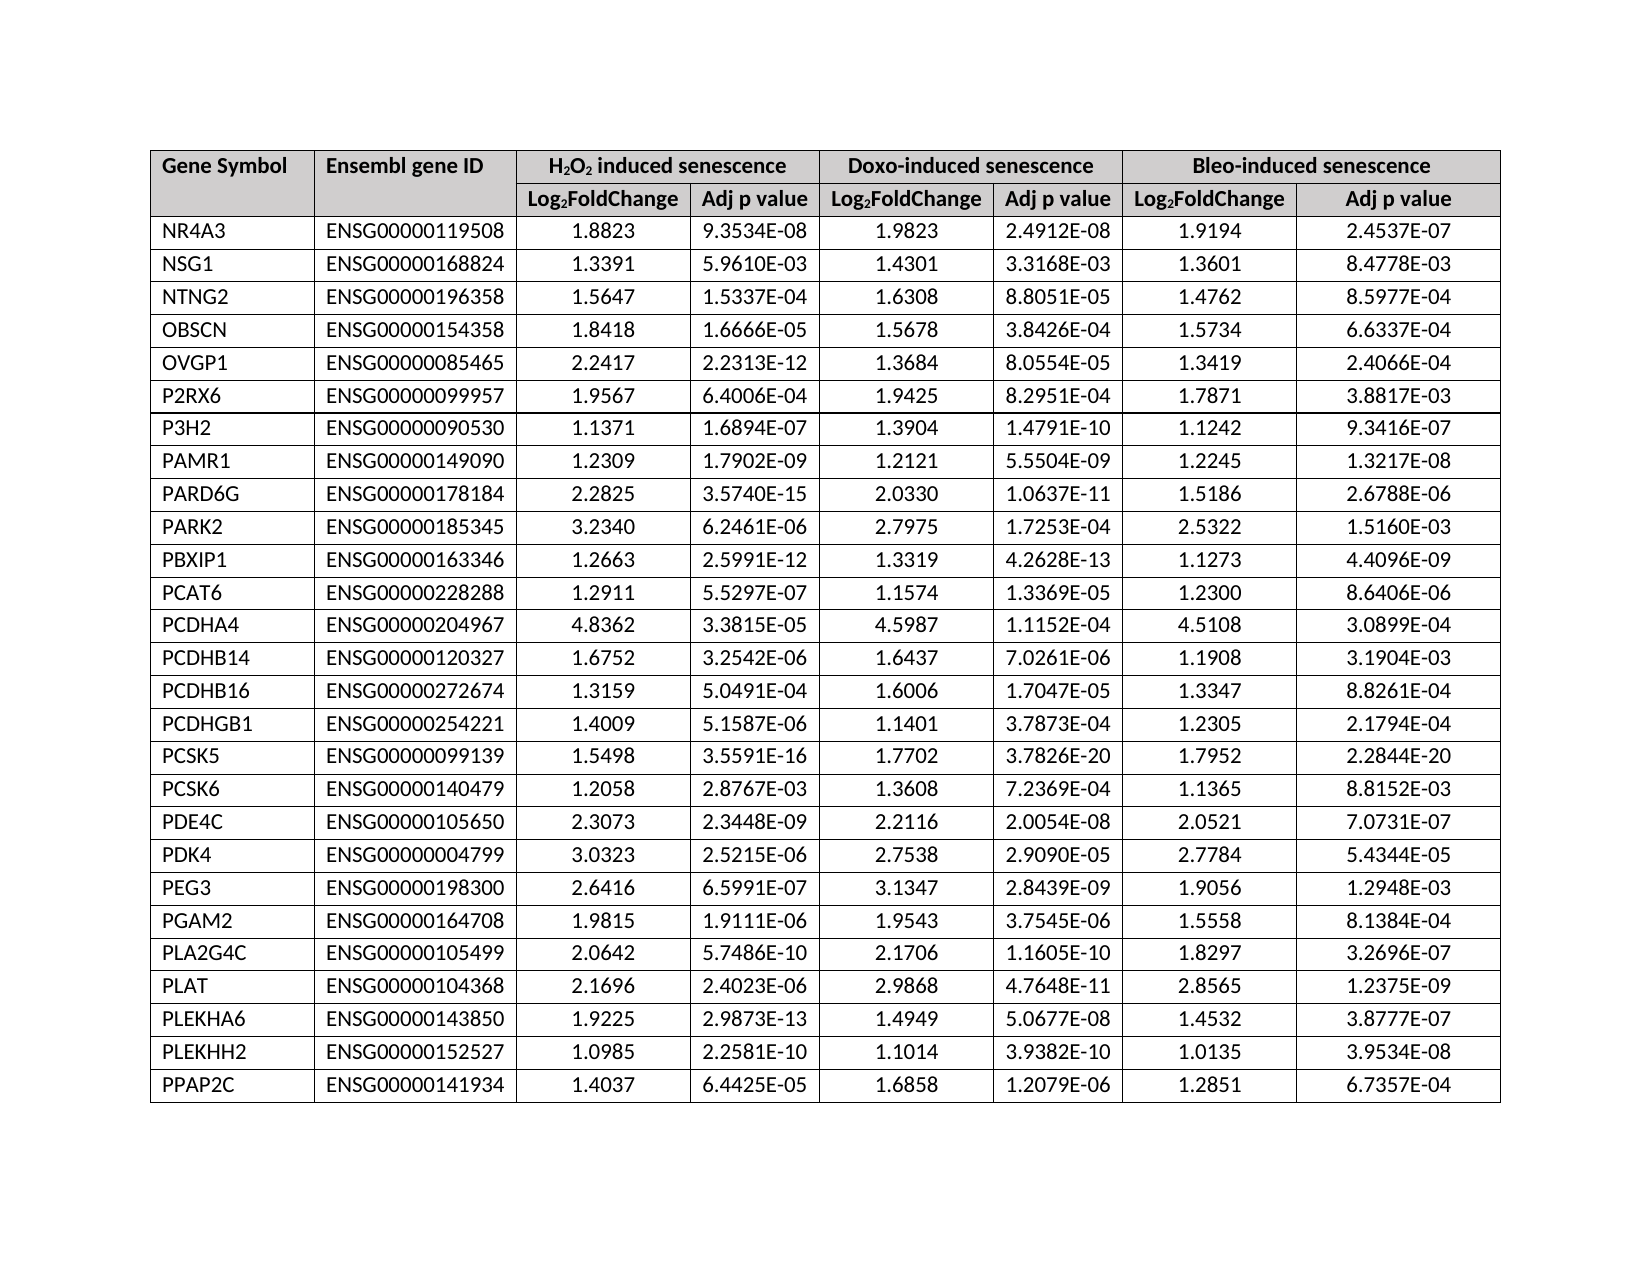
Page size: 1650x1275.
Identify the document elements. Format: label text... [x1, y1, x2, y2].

table_cell 3.2542E-06 [691, 643, 819, 675]
table_cell 1.9056 [1123, 873, 1296, 905]
table_cell 9.3534E-08 [691, 217, 819, 248]
table_cell 2.2116 [820, 807, 993, 839]
table_cell 1.2079E-06 [994, 1070, 1122, 1102]
table_cell 2.9873E-13 [691, 1004, 819, 1036]
table_cell 1.3904 [820, 414, 993, 445]
table_cell 1.2058 [517, 775, 690, 806]
table_cell 1.6666E-05 [691, 315, 819, 347]
table_cell 1.7902E-09 [691, 446, 819, 478]
table_cell 1.2300 [1123, 578, 1296, 609]
table_cell 8.6406E-06 [1297, 578, 1500, 609]
table_cell 2.9868 [820, 971, 993, 1003]
table_cell 5.0491E-04 [691, 676, 819, 708]
table_cell 2.2581E-10 [691, 1037, 819, 1069]
table_cell 1.7952 [1123, 742, 1296, 773]
table_header Bleo-induced senescence [1123, 151, 1500, 183]
table_cell NTNG2 [151, 282, 314, 314]
table_cell 1.4791E-10 [994, 414, 1122, 445]
table_cell 1.3684 [820, 348, 993, 380]
table_cell 3.2696E-07 [1297, 939, 1500, 970]
table_cell 1.4037 [517, 1070, 690, 1102]
table_header Doxo-induced senescence [820, 151, 1122, 183]
table_cell 7.0731E-07 [1297, 807, 1500, 839]
table_cell Log2FoldChange [517, 184, 690, 216]
table_cell 1.1908 [1123, 643, 1296, 675]
table_cell PEG3 [151, 873, 314, 905]
table_cell 8.8152E-03 [1297, 775, 1500, 806]
table_cell P2RX6 [151, 381, 314, 412]
table_cell 2.2417 [517, 348, 690, 380]
table_cell 2.3448E-09 [691, 807, 819, 839]
table_cell 6.4006E-04 [691, 381, 819, 412]
table_cell 1.1242 [1123, 414, 1296, 445]
table_cell 1.5186 [1123, 479, 1296, 511]
table_cell 4.5987 [820, 610, 993, 642]
table_cell NR4A3 [151, 217, 314, 248]
table_cell 2.5215E-06 [691, 840, 819, 872]
table_cell ENSG00000140479 [315, 775, 516, 806]
table_cell 1.4762 [1123, 282, 1296, 314]
table_cell 1.9543 [820, 906, 993, 937]
table_cell 2.7975 [820, 512, 993, 544]
table_cell 1.5498 [517, 742, 690, 773]
table_cell ENSG00000228288 [315, 578, 516, 609]
table_cell 8.4778E-03 [1297, 250, 1500, 281]
table_cell 1.7871 [1123, 381, 1296, 412]
table_cell 3.1347 [820, 873, 993, 905]
table_cell 5.4344E-05 [1297, 840, 1500, 872]
table_cell 1.3391 [517, 250, 690, 281]
table_cell 5.0677E-08 [994, 1004, 1122, 1036]
table_cell 1.8418 [517, 315, 690, 347]
table_cell PARK2 [151, 512, 314, 544]
table_cell OBSCN [151, 315, 314, 347]
table_cell ENSG00000085465 [315, 348, 516, 380]
table_cell ENSG00000143850 [315, 1004, 516, 1036]
table_cell 4.2628E-13 [994, 545, 1122, 577]
table_cell 3.9382E-10 [994, 1037, 1122, 1069]
table_cell 2.6788E-06 [1297, 479, 1500, 511]
table_cell 6.6337E-04 [1297, 315, 1500, 347]
table_cell 1.9194 [1123, 217, 1296, 248]
table_cell 2.0330 [820, 479, 993, 511]
table_cell 1.3601 [1123, 250, 1296, 281]
table_cell 8.0554E-05 [994, 348, 1122, 380]
table_cell ENSG00000178184 [315, 479, 516, 511]
table_cell 1.6437 [820, 643, 993, 675]
table_cell PLEKHH2 [151, 1037, 314, 1069]
table_cell 3.3815E-05 [691, 610, 819, 642]
table_cell 1.7702 [820, 742, 993, 773]
table_cell 1.7253E-04 [994, 512, 1122, 544]
table_cell 6.7357E-04 [1297, 1070, 1500, 1102]
table_cell 3.8426E-04 [994, 315, 1122, 347]
table_cell 1.6308 [820, 282, 993, 314]
table_cell 1.1574 [820, 578, 993, 609]
table_cell 1.3319 [820, 545, 993, 577]
table_cell Adj p value [1297, 184, 1500, 216]
table_cell 1.3347 [1123, 676, 1296, 708]
table_cell 1.9111E-06 [691, 906, 819, 937]
table_cell PBXIP1 [151, 545, 314, 577]
table_cell ENSG00000152527 [315, 1037, 516, 1069]
table_cell 5.1587E-06 [691, 709, 819, 741]
table_cell 3.7826E-20 [994, 742, 1122, 773]
table_cell 3.5740E-15 [691, 479, 819, 511]
table_cell P3H2 [151, 414, 314, 445]
table_cell 1.3217E-08 [1297, 446, 1500, 478]
table_cell 8.8261E-04 [1297, 676, 1500, 708]
table_cell 2.4537E-07 [1297, 217, 1500, 248]
table_cell 1.4009 [517, 709, 690, 741]
table_cell 5.7486E-10 [691, 939, 819, 970]
table_cell PLEKHA6 [151, 1004, 314, 1036]
table_cell 1.1152E-04 [994, 610, 1122, 642]
table_cell OVGP1 [151, 348, 314, 380]
table_cell 1.1371 [517, 414, 690, 445]
table_cell 6.4425E-05 [691, 1070, 819, 1102]
table_cell 8.1384E-04 [1297, 906, 1500, 937]
table_cell ENSG00000149090 [315, 446, 516, 478]
table_cell 1.2375E-09 [1297, 971, 1500, 1003]
table_cell PPAP2C [151, 1070, 314, 1102]
table_cell 3.0323 [517, 840, 690, 872]
table_cell 2.7784 [1123, 840, 1296, 872]
table_cell 1.0637E-11 [994, 479, 1122, 511]
table_cell 2.2844E-20 [1297, 742, 1500, 773]
table_cell 9.3416E-07 [1297, 414, 1500, 445]
table_cell 1.2948E-03 [1297, 873, 1500, 905]
table_cell Log2FoldChange [1123, 184, 1296, 216]
table_cell 1.2305 [1123, 709, 1296, 741]
table_cell 1.4949 [820, 1004, 993, 1036]
table_cell 3.5591E-16 [691, 742, 819, 773]
table_cell PLAT [151, 971, 314, 1003]
table_cell 2.1794E-04 [1297, 709, 1500, 741]
table_cell 1.4532 [1123, 1004, 1296, 1036]
table_cell ENSG00000104368 [315, 971, 516, 1003]
table_cell ENSG00000196358 [315, 282, 516, 314]
table_cell 2.1706 [820, 939, 993, 970]
table_cell ENSG00000164708 [315, 906, 516, 937]
table_cell 1.2121 [820, 446, 993, 478]
table_cell Adj p value [994, 184, 1122, 216]
table_cell 2.8565 [1123, 971, 1296, 1003]
table_cell 2.8767E-03 [691, 775, 819, 806]
table_cell 2.6416 [517, 873, 690, 905]
table_cell 1.9815 [517, 906, 690, 937]
table_cell PCSK6 [151, 775, 314, 806]
table_cell 2.4066E-04 [1297, 348, 1500, 380]
table_cell 2.4912E-08 [994, 217, 1122, 248]
table_header Gene Symbol [151, 151, 314, 216]
table_cell 1.5734 [1123, 315, 1296, 347]
table_cell 2.4023E-06 [691, 971, 819, 1003]
table_cell ENSG00000185345 [315, 512, 516, 544]
table_cell 1.6006 [820, 676, 993, 708]
table_cell Adj p value [691, 184, 819, 216]
table_cell 1.9225 [517, 1004, 690, 1036]
table_cell PAMR1 [151, 446, 314, 478]
table_cell 1.0985 [517, 1037, 690, 1069]
table_cell PLA2G4C [151, 939, 314, 970]
table_cell 1.2663 [517, 545, 690, 577]
table_cell PCSK5 [151, 742, 314, 773]
table_cell Log2FoldChange [820, 184, 993, 216]
table_cell PDE4C [151, 807, 314, 839]
table_cell 2.8439E-09 [994, 873, 1122, 905]
table_header H2O2 induced senescence [517, 151, 819, 183]
table_cell 1.2245 [1123, 446, 1296, 478]
table_cell 3.8817E-03 [1297, 381, 1500, 412]
table_cell 1.5160E-03 [1297, 512, 1500, 544]
table_cell ENSG00000141934 [315, 1070, 516, 1102]
table_cell 2.0054E-08 [994, 807, 1122, 839]
table_cell 2.7538 [820, 840, 993, 872]
table_cell 2.3073 [517, 807, 690, 839]
table_cell 6.5991E-07 [691, 873, 819, 905]
table_cell 1.1014 [820, 1037, 993, 1069]
table_cell ENSG00000120327 [315, 643, 516, 675]
table_cell 1.6752 [517, 643, 690, 675]
table_cell 1.6858 [820, 1070, 993, 1102]
table_cell 1.1401 [820, 709, 993, 741]
table_cell 1.2911 [517, 578, 690, 609]
table_cell ENSG00000198300 [315, 873, 516, 905]
table_cell 8.2951E-04 [994, 381, 1122, 412]
table_cell 1.3608 [820, 775, 993, 806]
table_cell 1.9823 [820, 217, 993, 248]
table_cell PCDHGB1 [151, 709, 314, 741]
table_cell 2.5322 [1123, 512, 1296, 544]
table_cell 2.0521 [1123, 807, 1296, 839]
table_cell ENSG00000254221 [315, 709, 516, 741]
table_cell 1.2309 [517, 446, 690, 478]
table_cell ENSG00000204967 [315, 610, 516, 642]
table_cell 1.2851 [1123, 1070, 1296, 1102]
table_cell 2.5991E-12 [691, 545, 819, 577]
table_cell ENSG00000163346 [315, 545, 516, 577]
table_cell 1.1273 [1123, 545, 1296, 577]
table_cell 1.7047E-05 [994, 676, 1122, 708]
table_cell 4.8362 [517, 610, 690, 642]
table_cell 5.5504E-09 [994, 446, 1122, 478]
table_cell 1.5647 [517, 282, 690, 314]
table_cell 2.0642 [517, 939, 690, 970]
table_cell 1.8297 [1123, 939, 1296, 970]
table_cell 2.2825 [517, 479, 690, 511]
table_cell 3.1904E-03 [1297, 643, 1500, 675]
table_cell 5.9610E-03 [691, 250, 819, 281]
table_cell ENSG00000154358 [315, 315, 516, 347]
table_cell PCAT6 [151, 578, 314, 609]
table_cell 2.9090E-05 [994, 840, 1122, 872]
table_cell PARD6G [151, 479, 314, 511]
table_cell 1.4301 [820, 250, 993, 281]
table_cell 4.5108 [1123, 610, 1296, 642]
table_cell ENSG00000105499 [315, 939, 516, 970]
table_cell 1.1605E-10 [994, 939, 1122, 970]
table_cell 1.8823 [517, 217, 690, 248]
table_cell ENSG00000090530 [315, 414, 516, 445]
table_cell 1.5337E-04 [691, 282, 819, 314]
table_cell 7.2369E-04 [994, 775, 1122, 806]
table_cell PCDHA4 [151, 610, 314, 642]
table_cell 3.7545E-06 [994, 906, 1122, 937]
table_cell 3.7873E-04 [994, 709, 1122, 741]
table_cell 3.0899E-04 [1297, 610, 1500, 642]
table_cell 1.1365 [1123, 775, 1296, 806]
table_cell 1.9567 [517, 381, 690, 412]
table_cell NSG1 [151, 250, 314, 281]
table_cell 3.9534E-08 [1297, 1037, 1500, 1069]
table_cell ENSG00000168824 [315, 250, 516, 281]
table_header Ensembl gene ID [315, 151, 516, 216]
table_cell 1.0135 [1123, 1037, 1296, 1069]
table_cell 5.5297E-07 [691, 578, 819, 609]
table_cell ENSG00000099139 [315, 742, 516, 773]
table_cell ENSG00000105650 [315, 807, 516, 839]
table_cell PCDHB14 [151, 643, 314, 675]
table_cell 8.8051E-05 [994, 282, 1122, 314]
table_cell 8.5977E-04 [1297, 282, 1500, 314]
table_cell 1.5558 [1123, 906, 1296, 937]
table_cell 3.2340 [517, 512, 690, 544]
table_cell ENSG00000272674 [315, 676, 516, 708]
table_cell 4.7648E-11 [994, 971, 1122, 1003]
table_cell 2.1696 [517, 971, 690, 1003]
table_cell 1.9425 [820, 381, 993, 412]
table_cell 1.6894E-07 [691, 414, 819, 445]
table_cell 1.5678 [820, 315, 993, 347]
table_cell ENSG00000004799 [315, 840, 516, 872]
table_cell 1.3419 [1123, 348, 1296, 380]
table_cell ENSG00000099957 [315, 381, 516, 412]
table_cell 6.2461E-06 [691, 512, 819, 544]
table_cell 2.2313E-12 [691, 348, 819, 380]
table_cell 1.3369E-05 [994, 578, 1122, 609]
table_cell 1.3159 [517, 676, 690, 708]
table_cell PGAM2 [151, 906, 314, 937]
table_cell PDK4 [151, 840, 314, 872]
table_cell ENSG00000119508 [315, 217, 516, 248]
table_cell PCDHB16 [151, 676, 314, 708]
table_cell 7.0261E-06 [994, 643, 1122, 675]
table_cell 3.3168E-03 [994, 250, 1122, 281]
table_cell 3.8777E-07 [1297, 1004, 1500, 1036]
table_cell 4.4096E-09 [1297, 545, 1500, 577]
